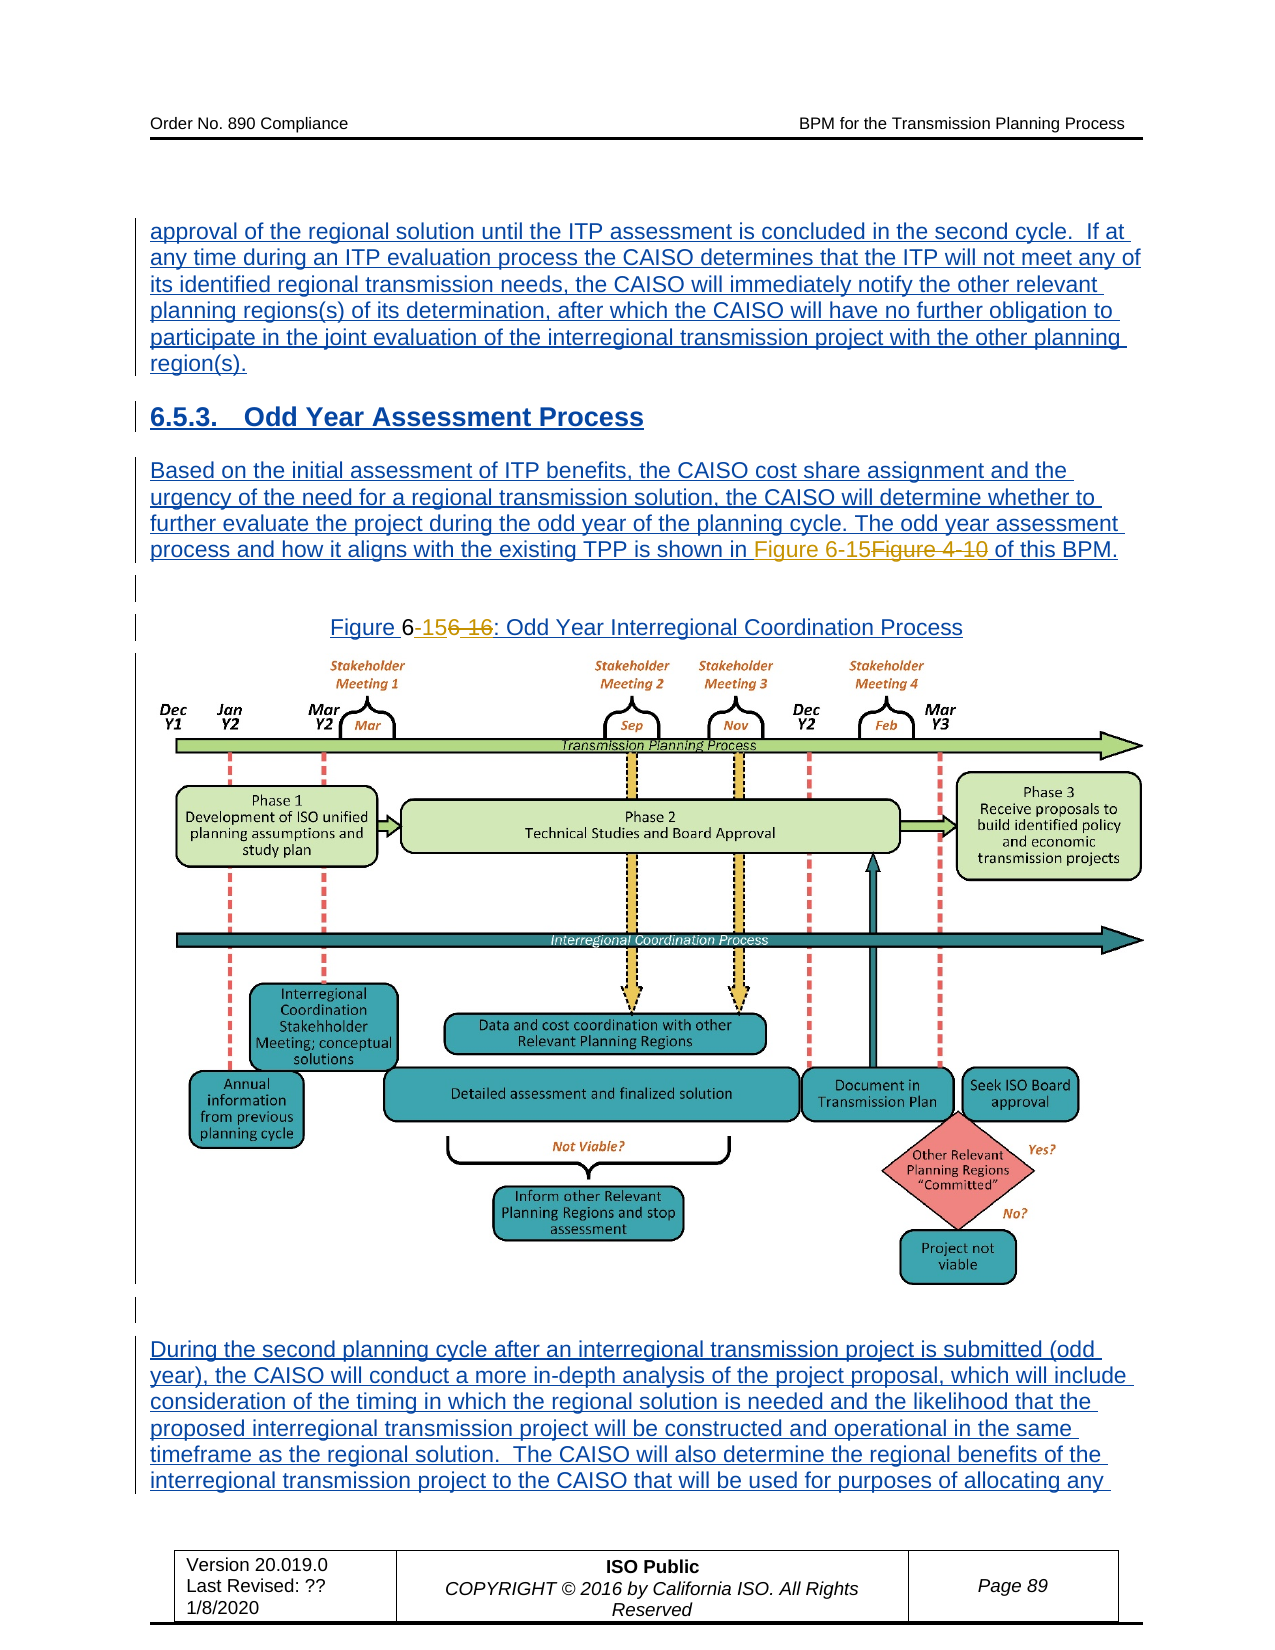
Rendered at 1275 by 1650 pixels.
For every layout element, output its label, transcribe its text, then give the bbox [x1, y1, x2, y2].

picture [150, 653, 1144, 1285]
text 6 [150, 614, 1143, 641]
